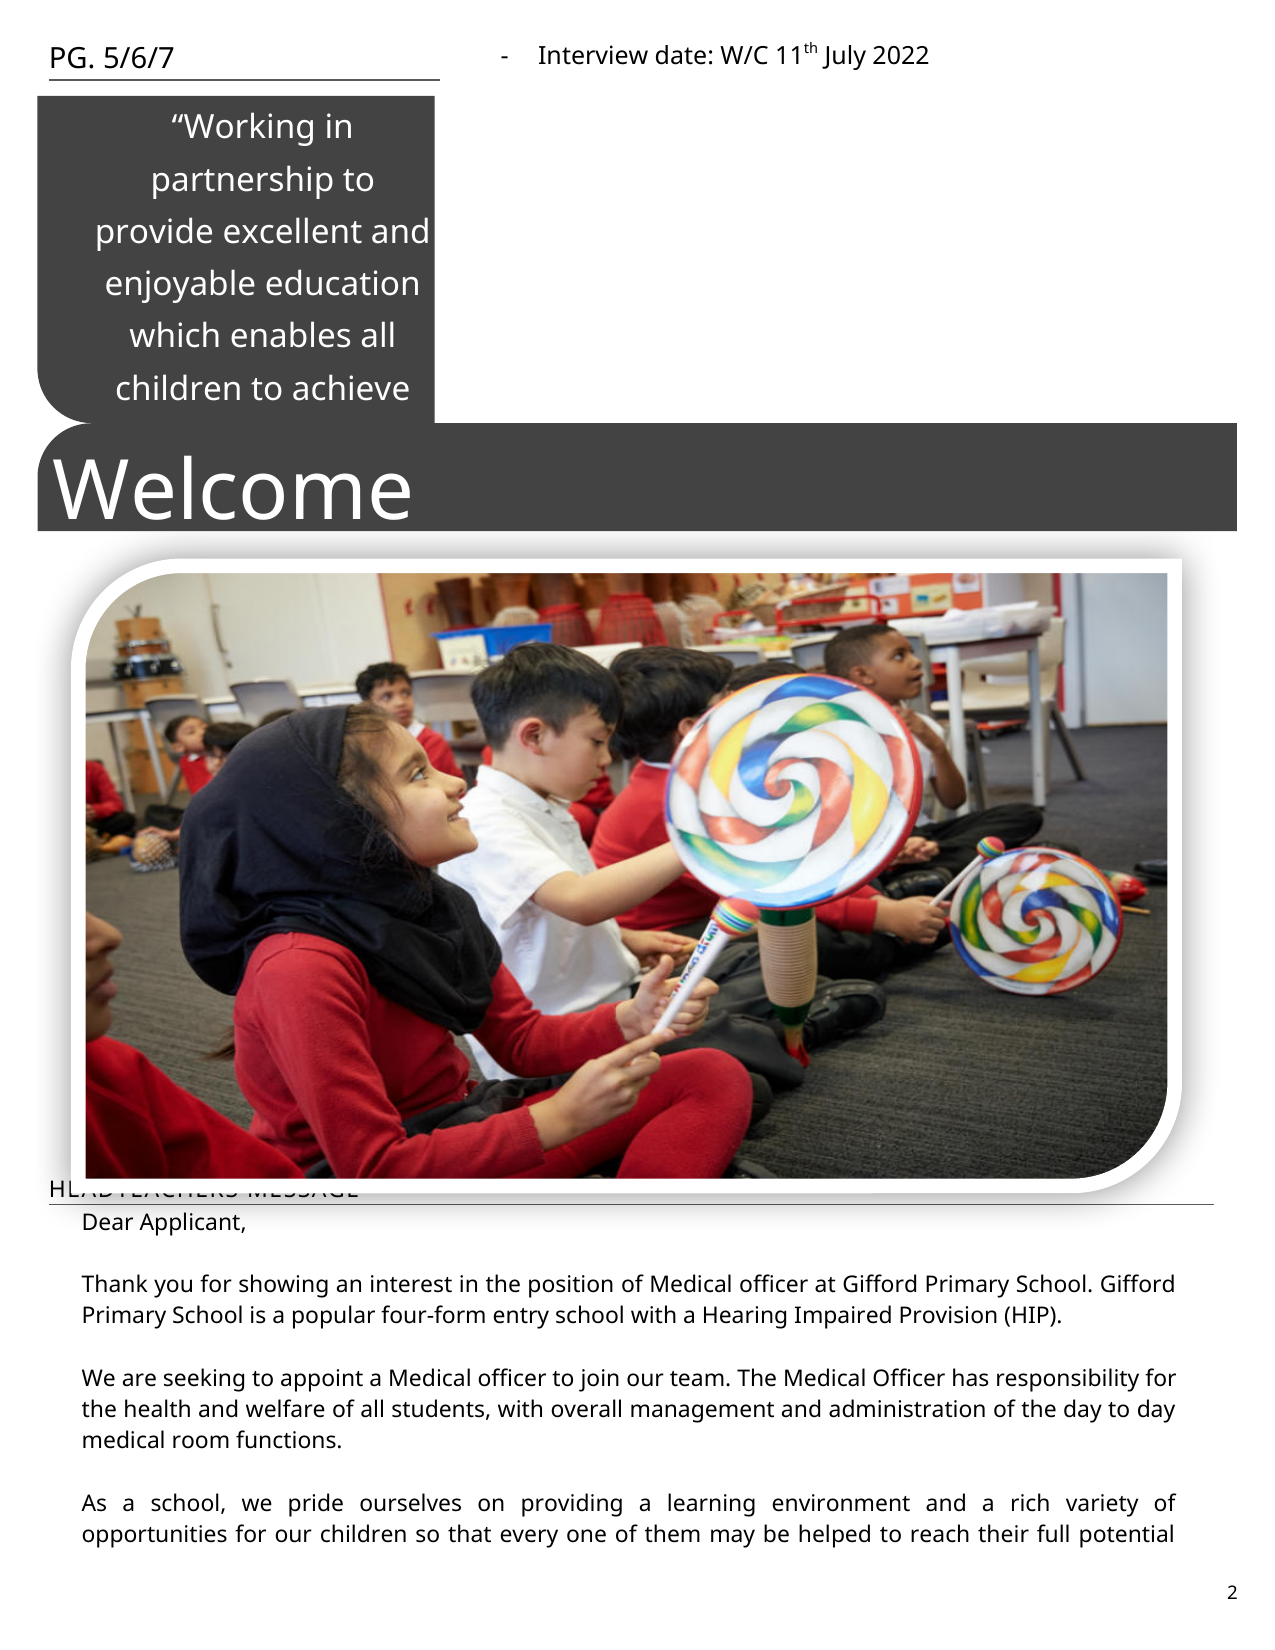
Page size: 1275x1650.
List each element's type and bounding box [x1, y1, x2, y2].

table_header [38, 1173, 1225, 1579]
table_cell [38, 38, 452, 423]
picture [86, 574, 1167, 1178]
